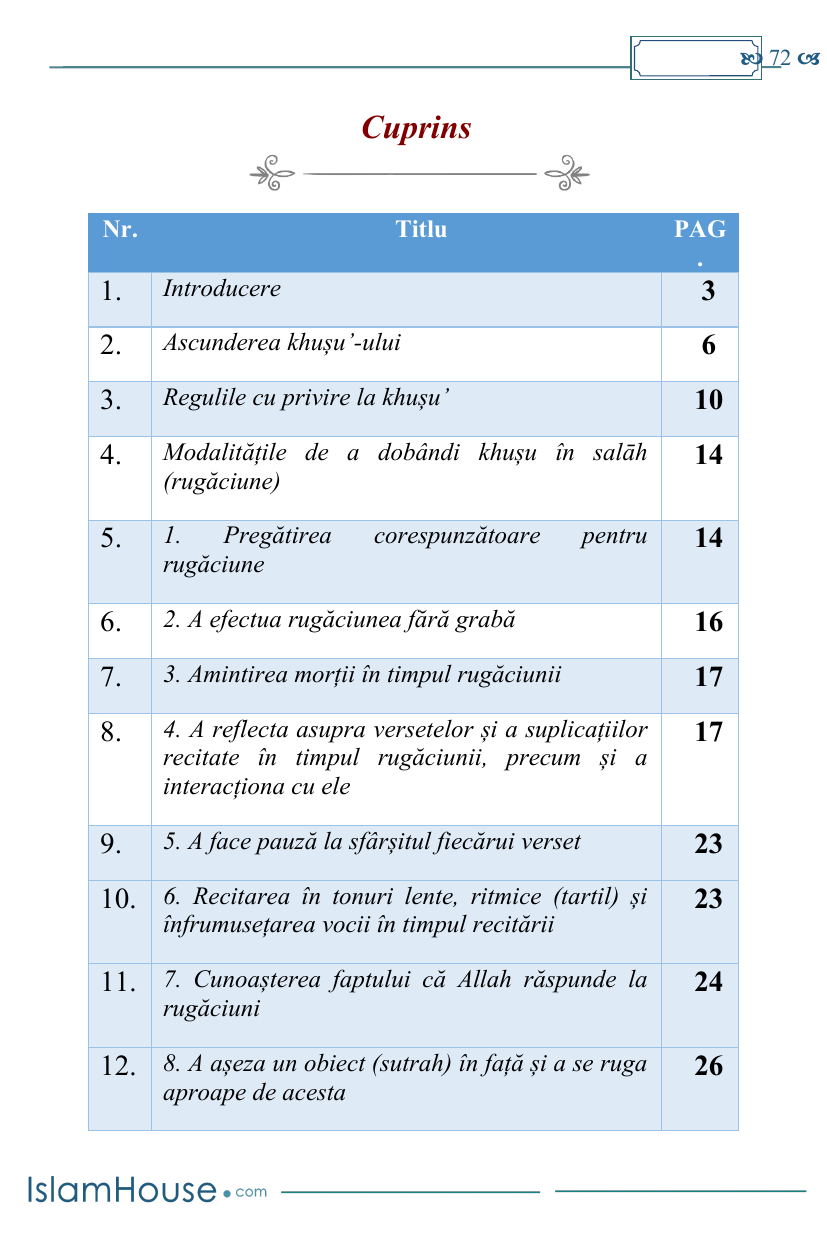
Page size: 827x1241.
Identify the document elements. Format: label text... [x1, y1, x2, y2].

table_cell [89, 964, 151, 1047]
table_cell 6. Recitarea în tonuri lente, ritmice (tartil) și înfrumusețarea vocii în timpul recitării [152, 881, 661, 963]
table_cell [89, 604, 151, 658]
table_header Titlu [152, 214, 662, 272]
table_cell [89, 328, 151, 381]
table_cell 10 [662, 382, 738, 436]
table_cell 3 [662, 273, 738, 326]
table_cell [89, 659, 151, 713]
table_cell Ascunderea khușu’-ului [152, 328, 661, 381]
picture [548, 1170, 807, 1208]
table_cell 6 [662, 328, 738, 381]
table_cell 2. A efectua rugăciunea fără grabă [152, 604, 661, 658]
table_cell 7. Cunoașterea faptului că Allah răspunde la rugăciuni [152, 964, 661, 1047]
table_cell Introducere [152, 273, 661, 326]
table_cell 17 [662, 714, 738, 825]
table_cell 23 [662, 881, 738, 963]
table_cell 26 [662, 1048, 738, 1130]
picture [20, 1171, 541, 1209]
table_cell [89, 437, 151, 519]
table_cell [89, 714, 151, 825]
table_cell 8. A așeza un obiect (sutrah) în față și a se ruga aproape de acesta [152, 1048, 661, 1130]
table_cell 24 [662, 964, 738, 1047]
table_cell 14 [662, 437, 738, 519]
table_cell Modalitățile de a dobândi khușu în salāh (rugăciune) [152, 437, 661, 519]
table_cell 3. Amintirea morții în timpul rugăciunii [152, 659, 661, 713]
table_cell 17 [662, 659, 738, 713]
table_cell [89, 881, 151, 963]
table_cell [89, 273, 151, 326]
table_cell 4. A reflecta asupra versetelor și a suplicațiilor recitate în timpul rugăciunii, precum și a interacționa cu ele [152, 714, 661, 825]
table_cell 16 [662, 604, 738, 658]
table_cell [89, 826, 151, 880]
table_cell 23 [662, 826, 738, 880]
table_header PAG. [662, 214, 738, 272]
table_header Nr. [89, 214, 152, 272]
table_cell [89, 382, 151, 436]
table_cell 14 [662, 521, 738, 603]
table_cell [89, 1048, 151, 1130]
table_cell 1. Pregătirea corespunzătoare pentru rugăciune [152, 521, 661, 603]
table_cell Regulile cu privire la khușu’ [152, 382, 661, 436]
text Cuprins [89, 107, 738, 146]
table_cell 5. A face pauză la sfârșitul fiecărui verset [152, 826, 661, 880]
table_cell [89, 521, 151, 603]
